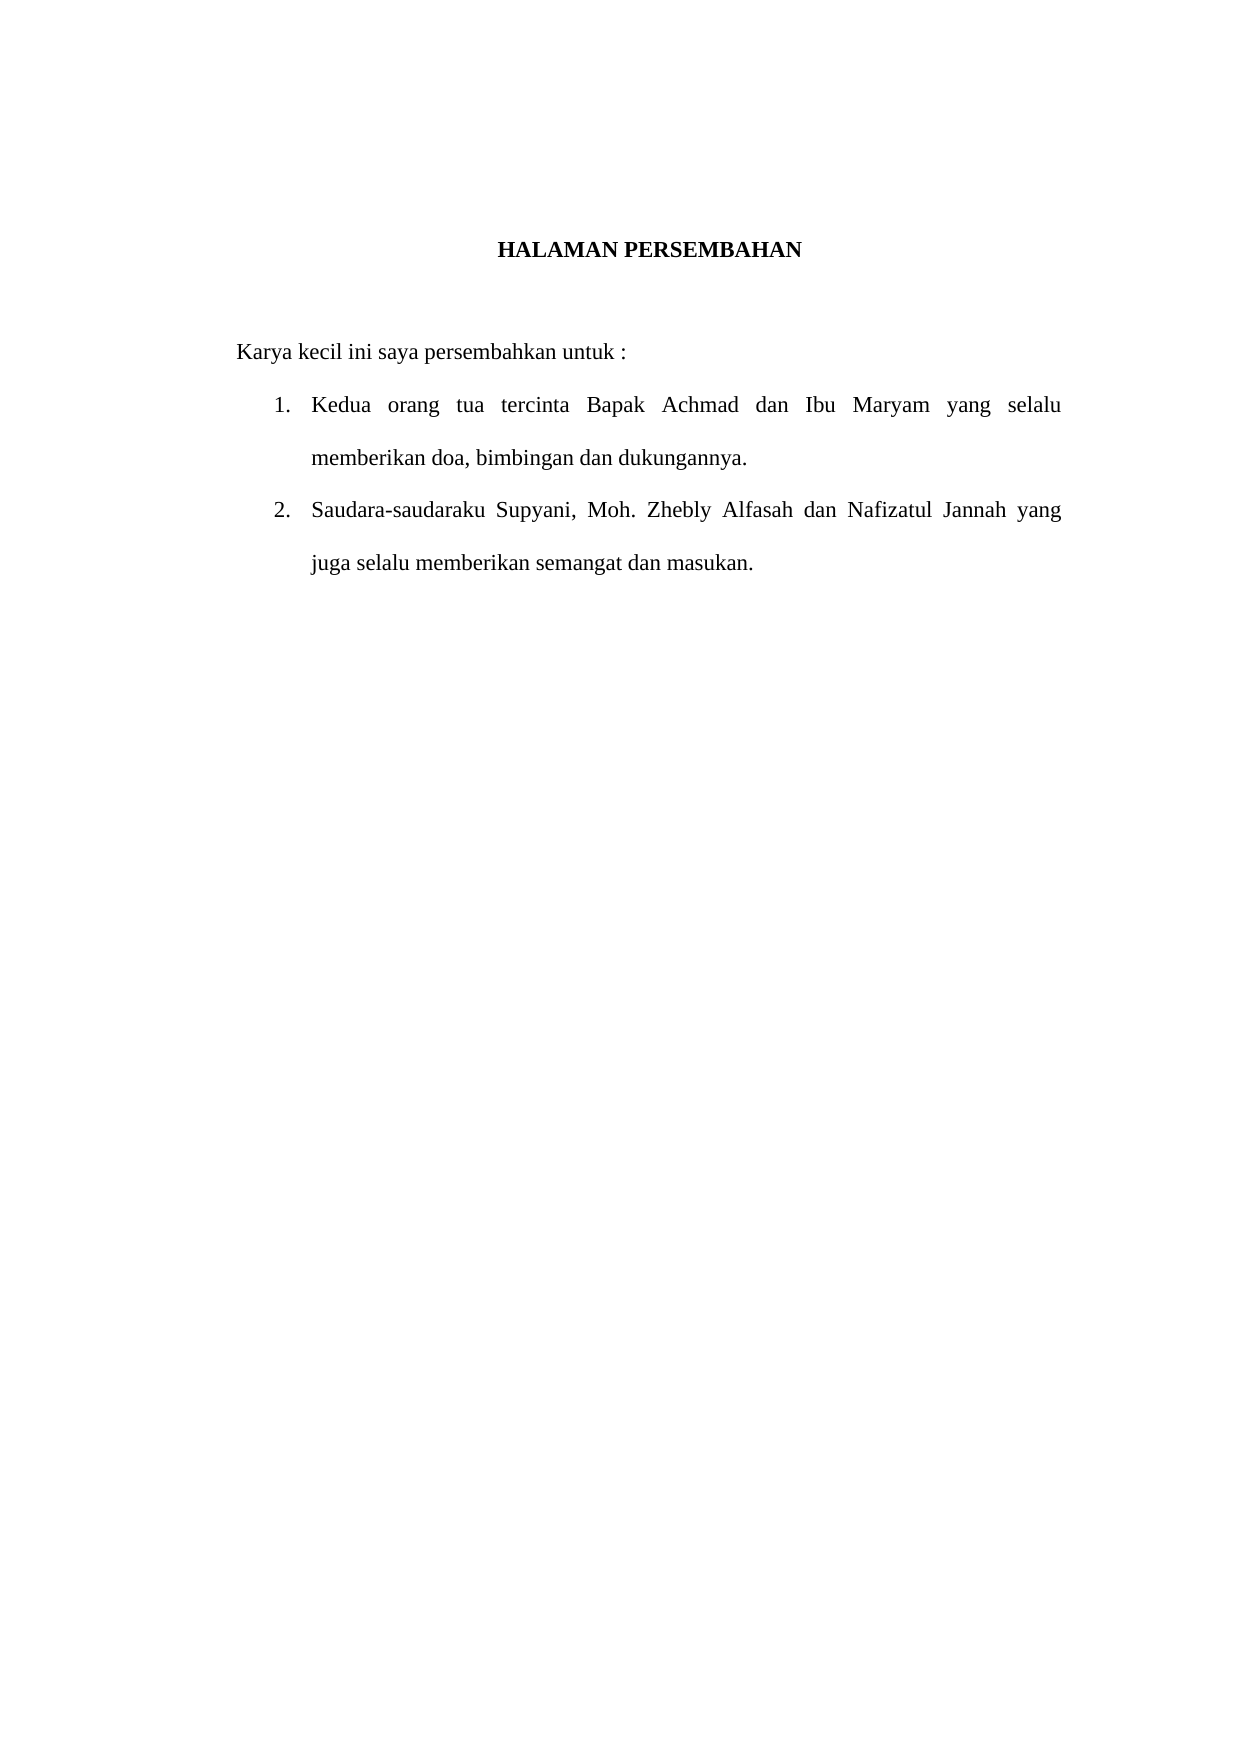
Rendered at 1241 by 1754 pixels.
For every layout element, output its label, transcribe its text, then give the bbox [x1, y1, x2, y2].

list Saudara-saudaraku Supyani, Moh. Zhebly Alfasah dan Nafizatul Jannah yang juga selalu memberikan semangat dan masukan. [274, 496, 1063, 576]
text Karya kecil ini saya persembahkan untuk : [236, 338, 1063, 365]
list Kedua orang tua tercinta Bapak Achmad dan Ibu Maryam yang selalu memberikan doa, bimbingan dan dukungannya. [274, 391, 1063, 470]
text HALAMAN PERSEMBAHAN [236, 236, 1063, 263]
